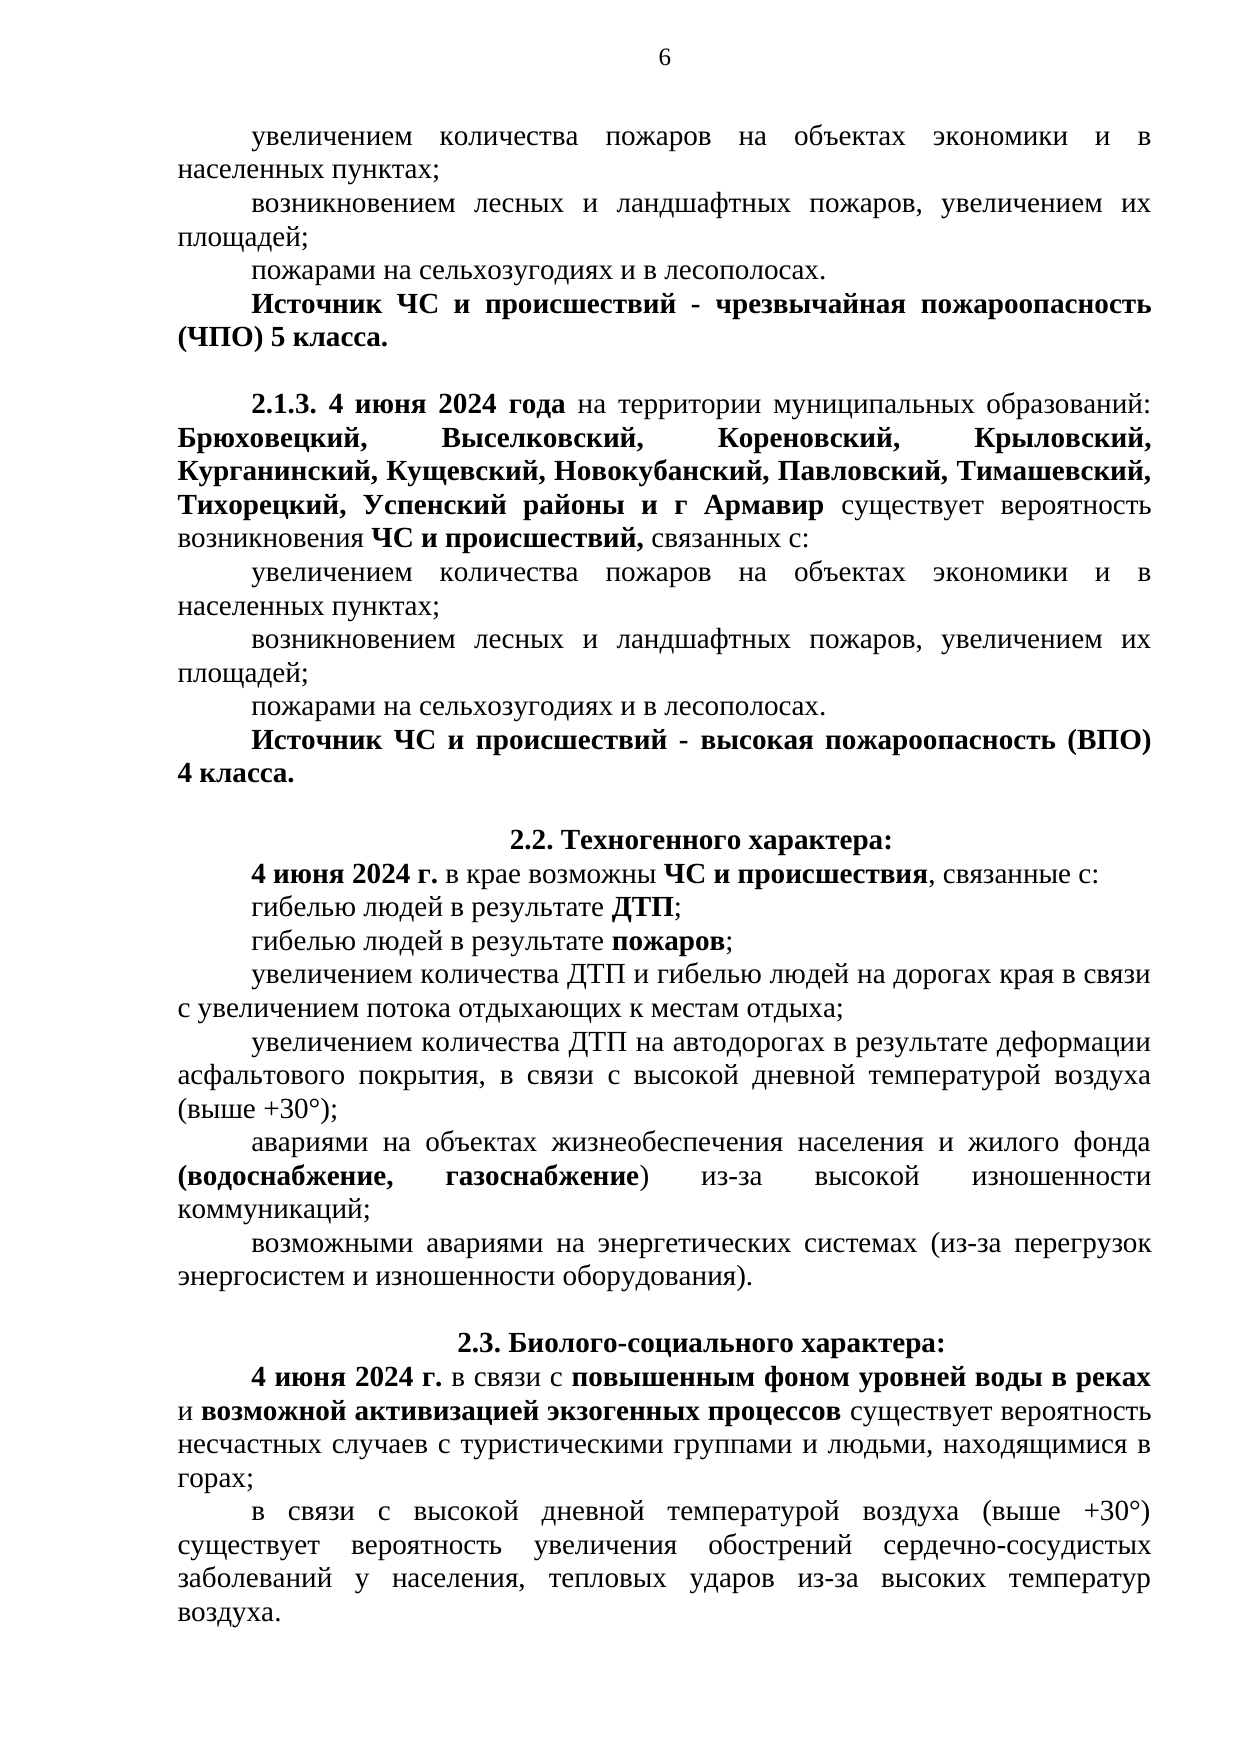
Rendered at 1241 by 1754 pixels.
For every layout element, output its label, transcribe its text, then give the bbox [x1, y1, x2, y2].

text Источник ЧС и происшествий - высокая пожароопасность (ВПО) 4 класса. [177, 722, 1152, 789]
text пожарами на сельхозугодиях и в лесополосах. [177, 252, 1152, 286]
text увеличением количества пожаров на объектах экономики и в населенных пунктах; [177, 554, 1152, 621]
text возникновением лесных и ландшафтных пожаров, увеличением их площадей; [177, 621, 1152, 688]
text увеличением количества пожаров на объектах экономики и в населенных пунктах; [177, 118, 1152, 185]
text 2.2. Техногенного характера: [177, 822, 1152, 856]
text увеличением количества ДТП и гибелью людей на дорогах края в связи с увеличением потока отдыхающих к местам отдыха; [177, 957, 1152, 1024]
text пожарами на сельхозугодиях и в лесополосах. [177, 688, 1152, 722]
text возможными авариями на энергетических системах (из-за перегрузок энергосистем и изношенности оборудования). [177, 1225, 1152, 1292]
text гибелью людей в результате пожаров; [177, 923, 1152, 957]
text возникновением лесных и ландшафтных пожаров, увеличением их площадей; [177, 185, 1152, 252]
text увеличением количества ДТП на автодорогах в результате деформации асфальтового покрытия, в связи с высокой дневной температурой воздуха (выше +30°); [177, 1024, 1152, 1124]
text 2.1.3. 4 июня 2024 года на территории муниципальных образований: Брюховецкий, Выселковский, Кореновский, Крыловский, Курганинский, Кущевский, Новокубанский, Павловский, Тимашевский, Тихорецкий, Успенский районы и г Армавир существует вероятность возникновения ЧС и происшествий, связанных с: [177, 386, 1152, 554]
text гибелью людей в результате ДТП; [177, 889, 1152, 923]
text 4 июня 2024 г. в крае возможны ЧС и происшествия, связанные с: [177, 856, 1152, 889]
text 4 июня 2024 г. в связи с повышенным фоном уровней воды в реках и возможной активизацией экзогенных процессов существует вероятность несчастных случаев с туристическими группами и людьми, находящимися в горах; [177, 1359, 1152, 1493]
text 2.3. Биолого-социального характера: [177, 1326, 1152, 1359]
text в связи с высокой дневной температурой воздуха (выше +30°) существует вероятность увеличения обострений сердечно-сосудистых заболеваний у населения, тепловых ударов из-за высоких температур воздуха. [177, 1493, 1152, 1627]
text авариями на объектах жизнеобеспечения населения и жилого фонда (водоснабжение, газоснабжение) из-за высокой изношенности коммуникаций; [177, 1124, 1152, 1225]
text Источник ЧС и происшествий - чрезвычайная пожароопасность (ЧПО) 5 класса. [177, 286, 1152, 353]
